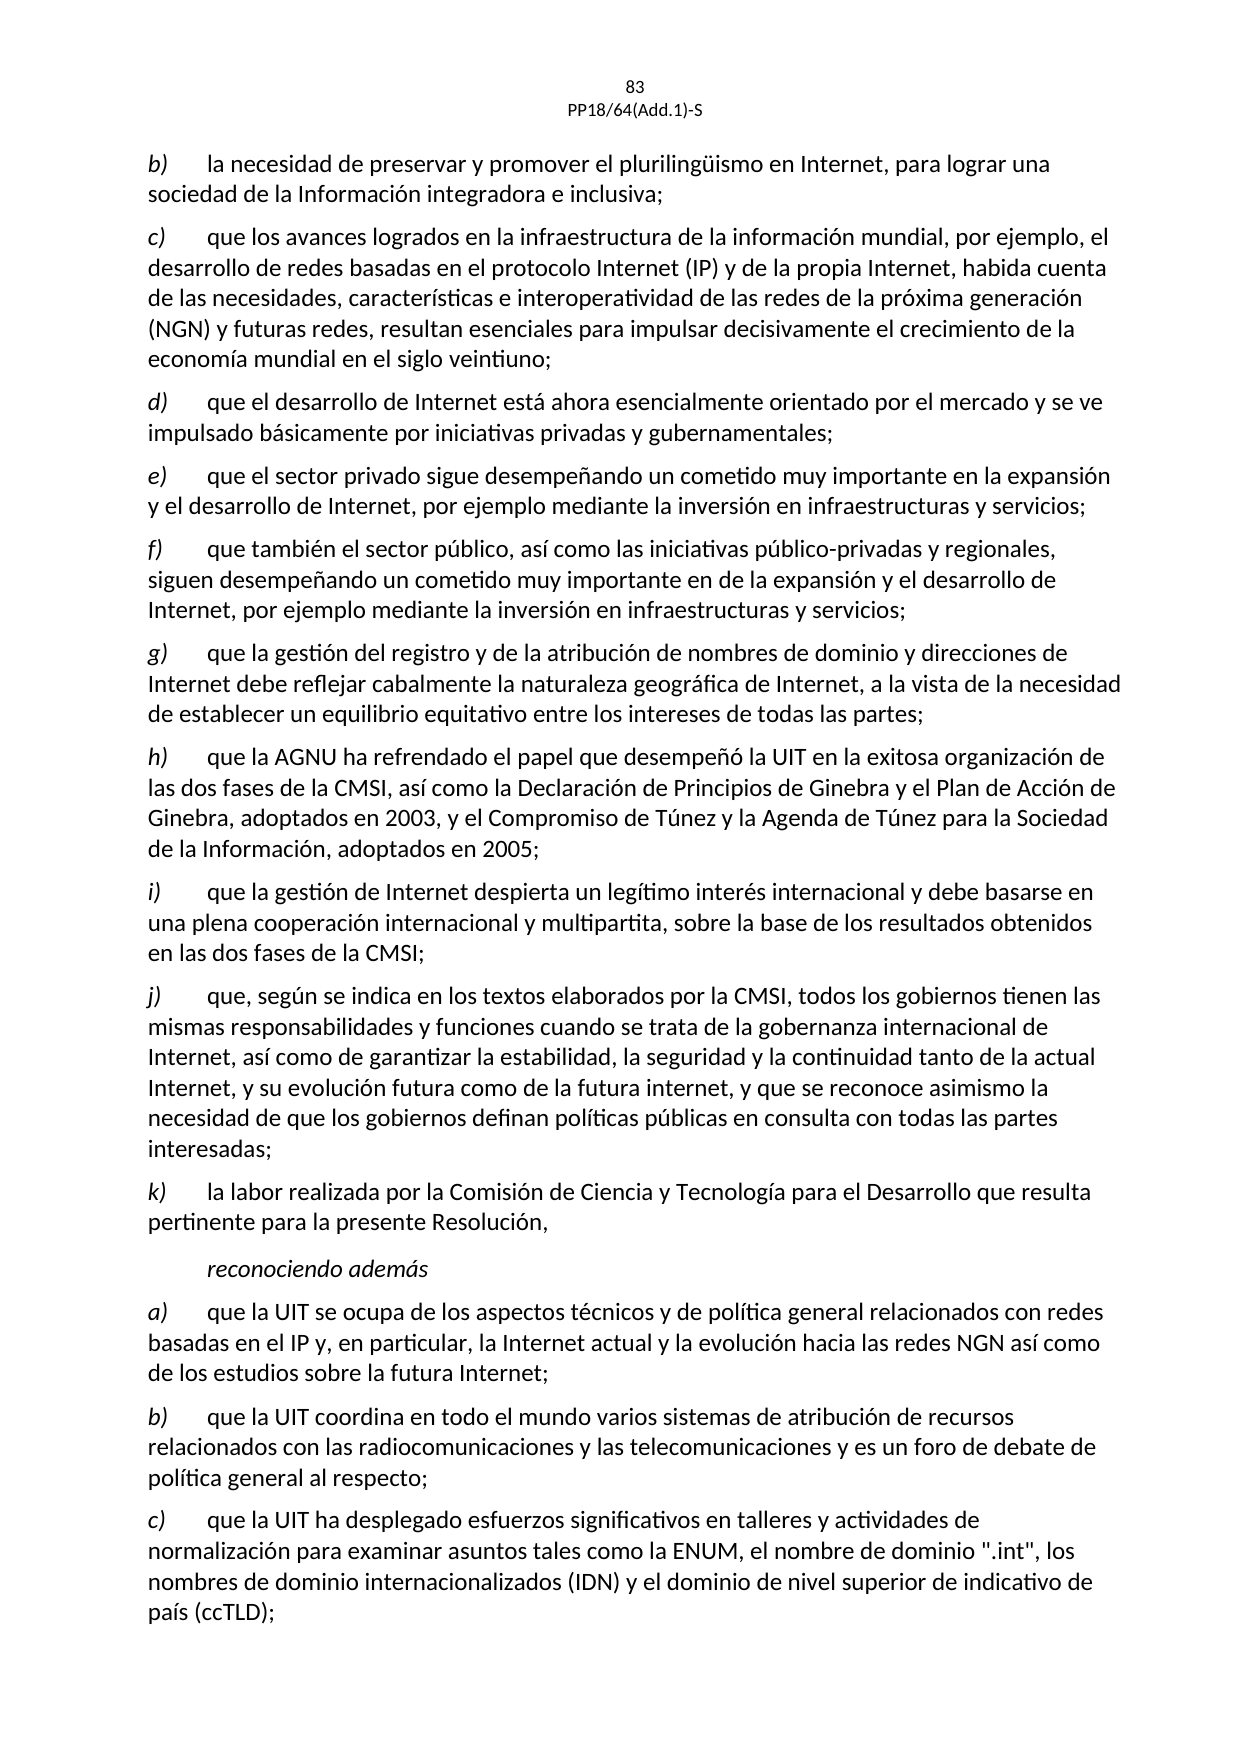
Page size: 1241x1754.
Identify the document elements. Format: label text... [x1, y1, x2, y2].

text k) la labor realizada por la Comisión de Ciencia y Tecnología para el Desarrollo que resulta pertinente para la presente Resolución, [148, 1176, 1122, 1237]
text reconociendo además [207, 1253, 1122, 1284]
text c) que la UIT ha desplegado esfuerzos significativos en talleres y actividades de normalización para examinar asuntos tales como la ENUM, el nombre de dominio ".int", los nombres de dominio internacionalizados (IDN) y el dominio de nivel superior de indicativo de país (ccTLD); [148, 1505, 1122, 1627]
text c) que los avances logrados en la infraestructura de la información mundial, por ejemplo, el desarrollo de redes basadas en el protocolo Internet (IP) y de la propia Internet, habida cuenta de las necesidades, características e interoperatividad de las redes de la próxima generación (NGN) y futuras redes, resultan esenciales para impulsar decisivamente el crecimiento de la economía mundial en el siglo veintiuno; [148, 221, 1122, 374]
text f) que también el sector público, así como las iniciativas público-privadas y regionales, siguen desempeñando un cometido muy importante en de la expansión y el desarrollo de Internet, por ejemplo mediante la inversión en infraestructuras y servicios; [148, 533, 1122, 625]
text i) que la gestión de Internet despierta un legítimo interés internacional y debe basarse en una plena cooperación internacional y multipartita, sobre la base de los resultados obtenidos en las dos fases de la CMSI; [148, 876, 1122, 968]
text d) que el desarrollo de Internet está ahora esencialmente orientado por el mercado y se ve impulsado básicamente por iniciativas privadas y gubernamentales; [148, 386, 1122, 447]
text h) que la AGNU ha refrendado el papel que desempeñó la UIT en la exitosa organización de las dos fases de la CMSI, así como la Declaración de Principios de Ginebra y el Plan de Acción de Ginebra, adoptados en 2003, y el Compromiso de Túnez y la Agenda de Túnez para la Sociedad de la Información, adoptados en 2005; [148, 742, 1122, 864]
text a) que la UIT se ocupa de los aspectos técnicos y de política general relacionados con redes basadas en el IP y, en particular, la Internet actual y la evolución hacia las redes NGN así como de los estudios sobre la futura Internet; [148, 1297, 1122, 1388]
text j) que, según se indica en los textos elaborados por la CMSI, todos los gobiernos tienen las mismas responsabilidades y funciones cuando se trata de la gobernanza internacional de Internet, así como de garantizar la estabilidad, la seguridad y la continuidad tanto de la actual Internet, y su evolución futura como de la futura internet, y que se reconoce asimismo la necesidad de que los gobiernos definan políticas públicas en consulta con todas las partes interesadas; [148, 980, 1122, 1163]
text e) que el sector privado sigue desempeñando un cometido muy importante en la expansión y el desarrollo de Internet, por ejemplo mediante la inversión en infraestructuras y servicios; [148, 460, 1122, 521]
text b) que la UIT coordina en todo el mundo varios sistemas de atribución de recursos relacionados con las radiocomunicaciones y las telecomunicaciones y es un foro de debate de política general al respecto; [148, 1401, 1122, 1492]
text g) que la gestión del registro y de la atribución de nombres de dominio y direcciones de Internet debe reflejar cabalmente la naturaleza geográfica de Internet, a la vista de la necesidad de establecer un equilibrio equitativo entre los intereses de todas las partes; [148, 637, 1122, 729]
text b) la necesidad de preservar y promover el plurilingüismo en Internet, para lograr una sociedad de la Información integradora e inclusiva; [148, 148, 1122, 209]
